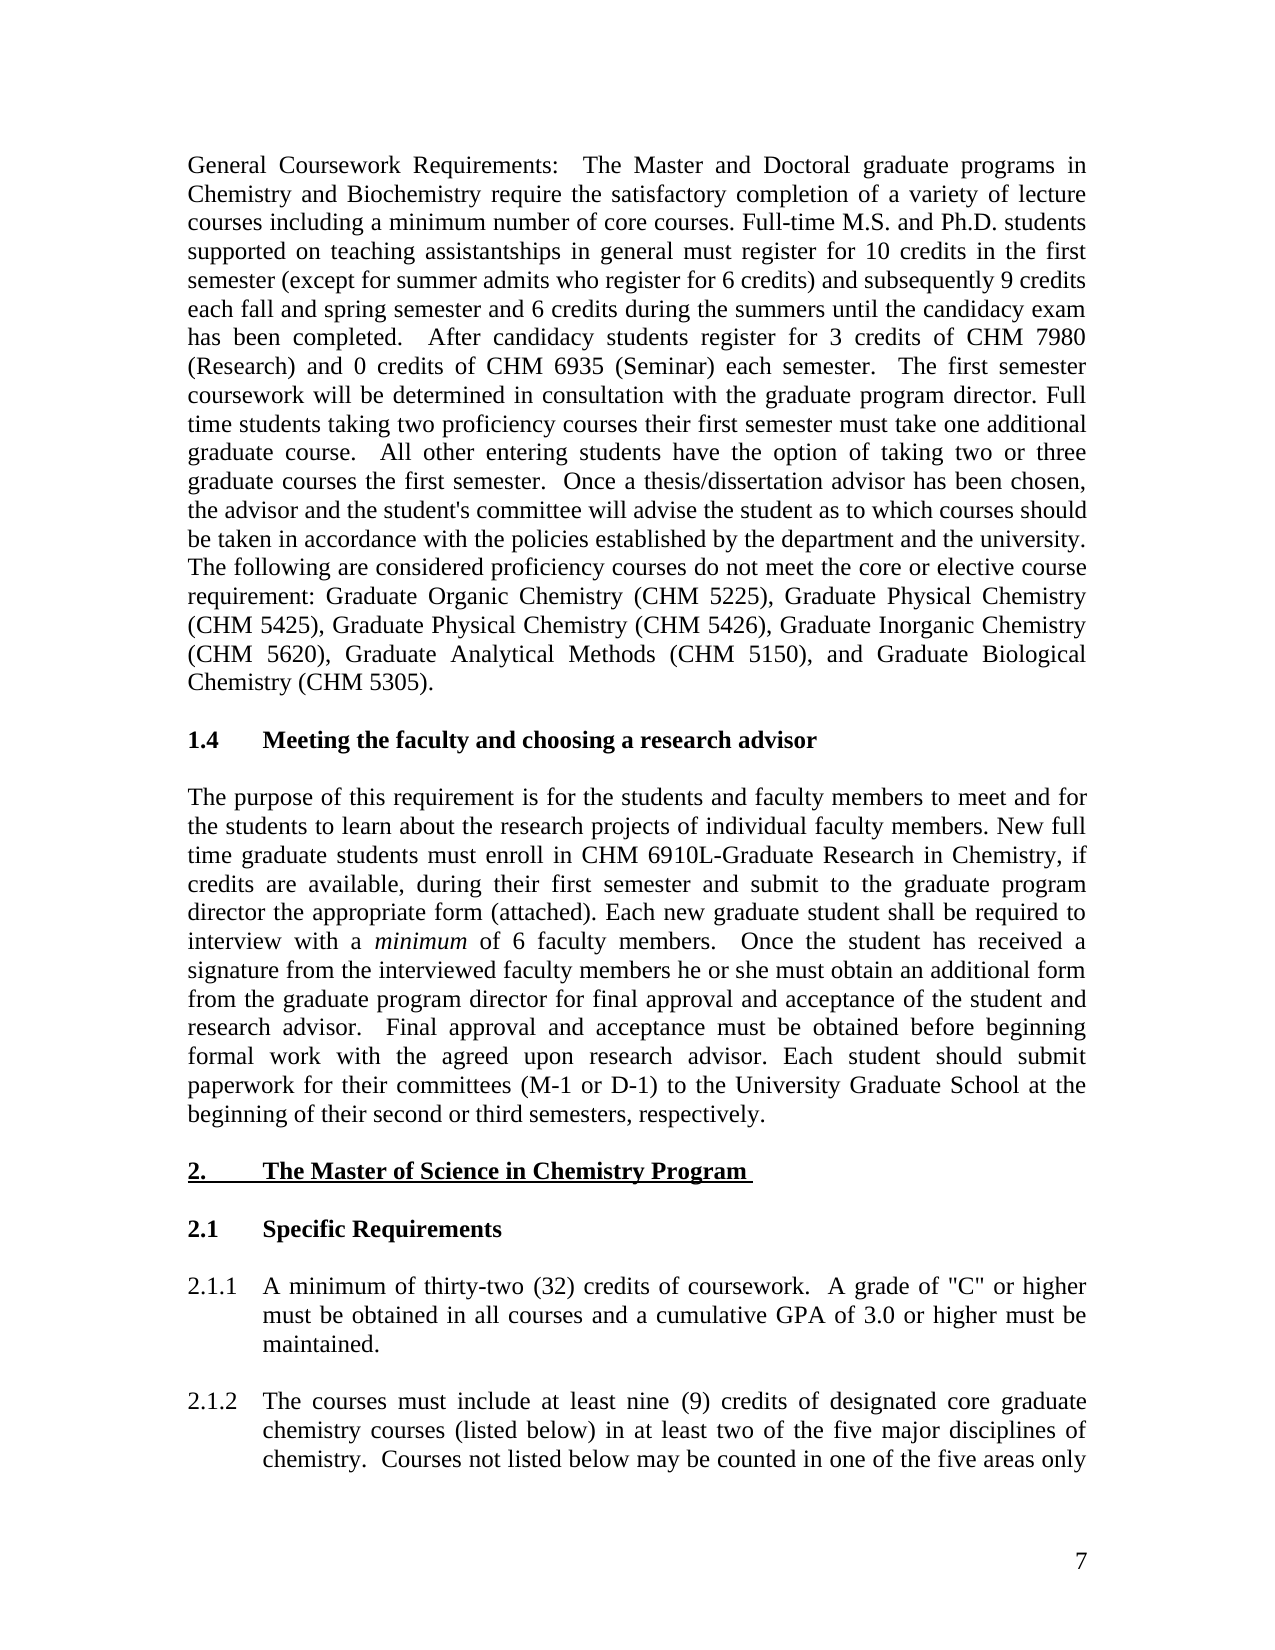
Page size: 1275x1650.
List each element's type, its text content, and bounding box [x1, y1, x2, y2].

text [187, 1386, 1087, 1472]
text 1.4 Meeting the faculty and choosing a research advisor [187, 725, 1087, 754]
text The purpose of this requirement is for the students and faculty members to meet and for the students to learn about the research projects of individual faculty members. New full time graduate students must enroll in CHM 6910L-Graduate Research in Chemistry, if credits are available, during their first semester and submit to the graduate program director the appropriate form (attached). Each new graduate student shall be required to interview with a minimum of 6 faculty members. Once the student has received a signature from the interviewed faculty members he or she must obtain an additional form from the graduate program director for final approval and acceptance of the student and research advisor. Final approval and acceptance must be obtained before beginning formal work with the agreed upon research advisor. Each student should submit paperwork for their committees (M-1 or D-1) to the University Graduate School at the beginning of their second or third semesters, respectively. [187, 782, 1087, 1127]
subtitle 2. The Master of Science in Chemistry Program [187, 1156, 1087, 1185]
text General Coursework Requirements: The Master and Doctoral graduate programs in Chemistry and Biochemistry require the satisfactory completion of a variety of lecture courses including a minimum number of core courses. Full-time M.S. and Ph.D. students supported on teaching assistantships in general must register for 10 credits in the first semester (except for summer admits who register for 6 credits) and subsequently 9 credits each fall and spring semester and 6 credits during the summers until the candidacy exam has been completed. After candidacy students register for 3 credits of CHM 7980 (Research) and 0 credits of CHM 6935 (Seminar) each semester. The first semester coursework will be determined in consultation with the graduate program director. Full time students taking two proficiency courses their first semester must take one additional graduate course. All other entering students have the option of taking two or three graduate courses the first semester. Once a thesis/dissertation advisor has been chosen, the advisor and the student's committee will advise the student as to which courses should be taken in accordance with the policies established by the department and the university. The following are considered proficiency courses do not meet the core or elective course requirement: Graduate Organic Chemistry (CHM 5225), Graduate Physical Chemistry (CHM 5425), Graduate Physical Chemistry (CHM 5426), Graduate Inorganic Chemistry (CHM 5620), Graduate Analytical Methods (CHM 5150), and Graduate Biological Chemistry (CHM 5305). [187, 150, 1087, 696]
text 2.1.1 A minimum of thirty-two (32) credits of coursework. A grade of "C" or higher must be obtained in all courses and a cumulative GPA of 3.0 or higher must be maintained. [187, 1271, 1087, 1357]
subtitle 2.1 Specific Requirements [187, 1214, 1087, 1242]
